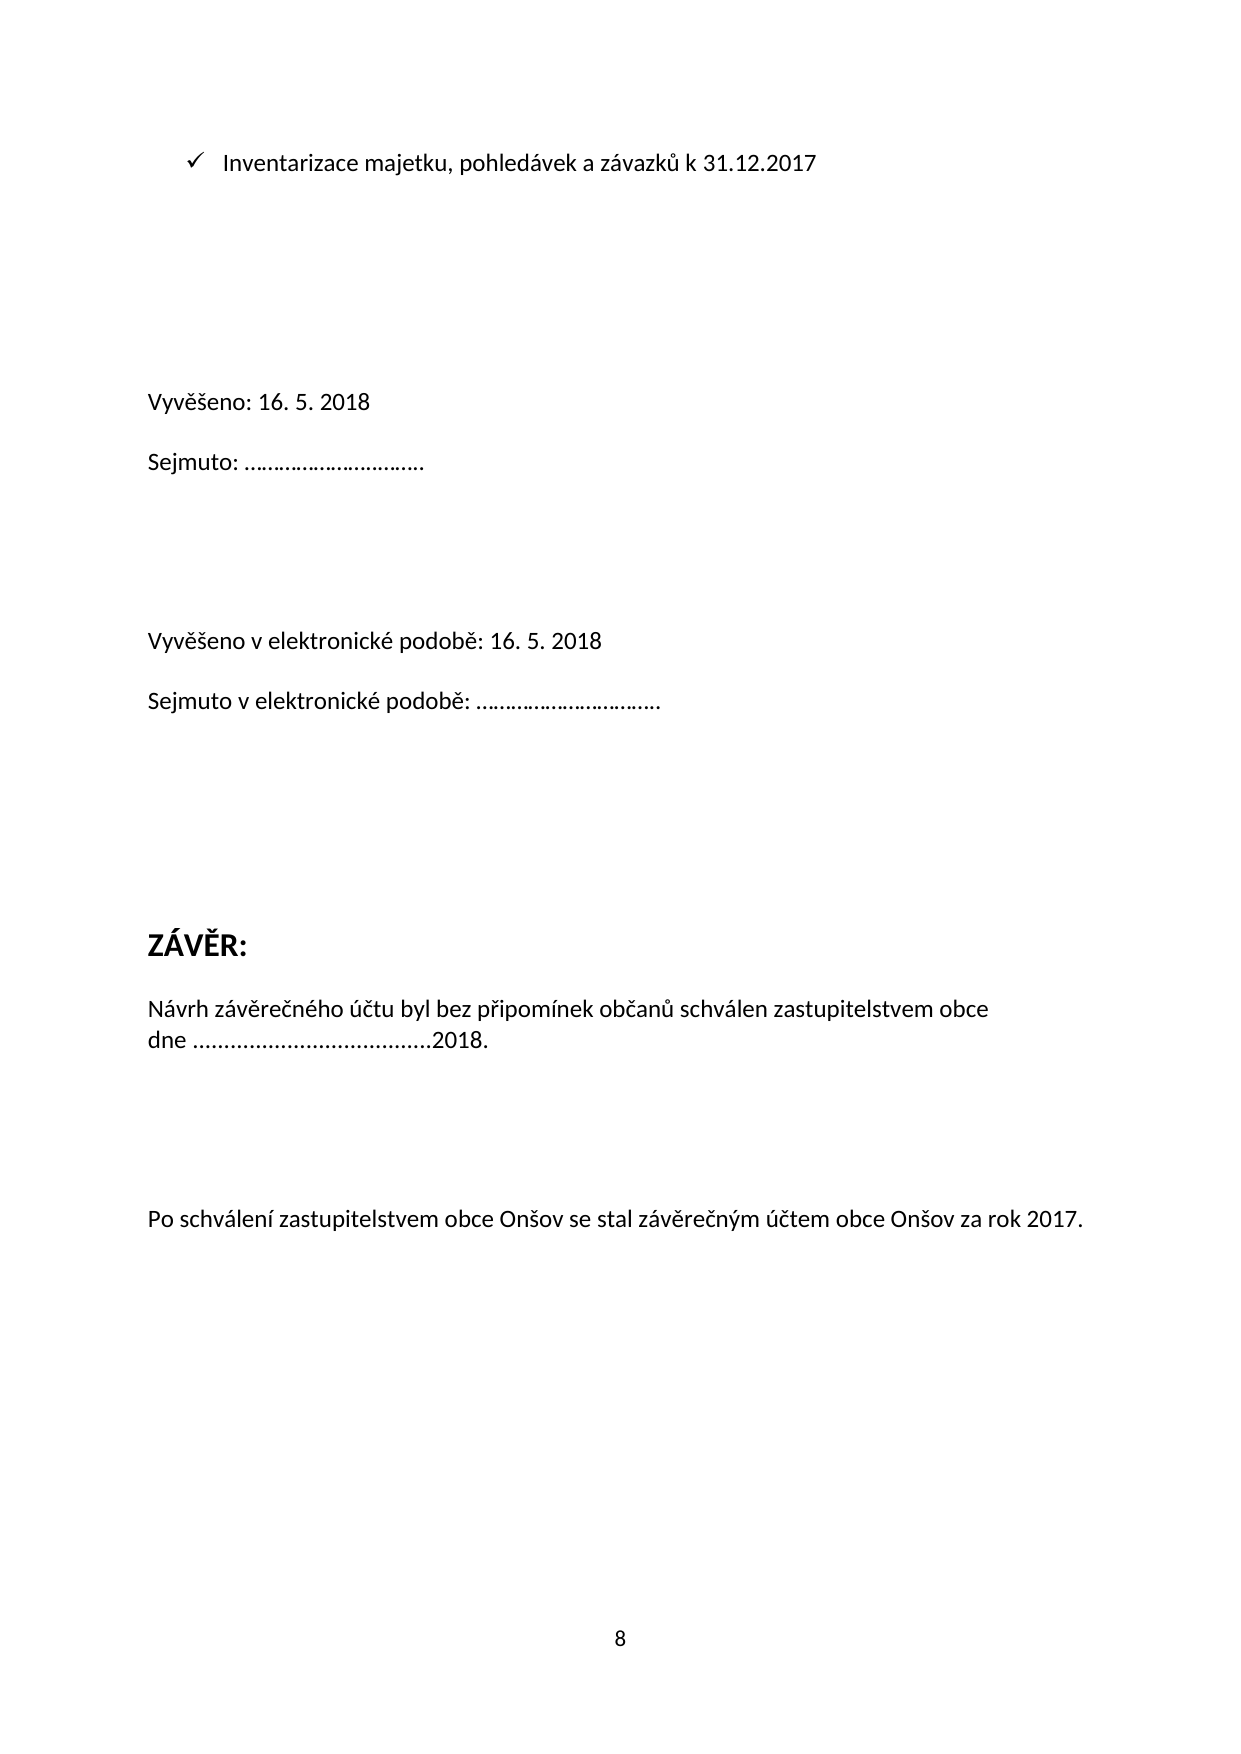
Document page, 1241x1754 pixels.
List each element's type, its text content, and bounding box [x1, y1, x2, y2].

text Sejmuto v elektronické podobě: ………………………….. [148, 685, 1093, 715]
text ZÁVĚR: [148, 923, 1093, 964]
text Návrh závěrečného účtu byl bez připomínek občanů schválen zastupitelstvem obce dne ......................................2018. [148, 993, 1093, 1054]
list Inventarizace majetku, pohledávek a závazků k 31.12.2017 [185, 148, 1093, 178]
text Sejmuto: …………………..…….. [148, 446, 1093, 477]
text Vyvěšeno: 16. 5. 2018 [148, 386, 1093, 417]
text Po schválení zastupitelstvem obce Onšov se stal závěrečným účtem obce Onšov za rok 2017. [148, 1203, 1093, 1233]
text Vyvěšeno v elektronické podobě: 16. 5. 2018 [148, 625, 1093, 656]
